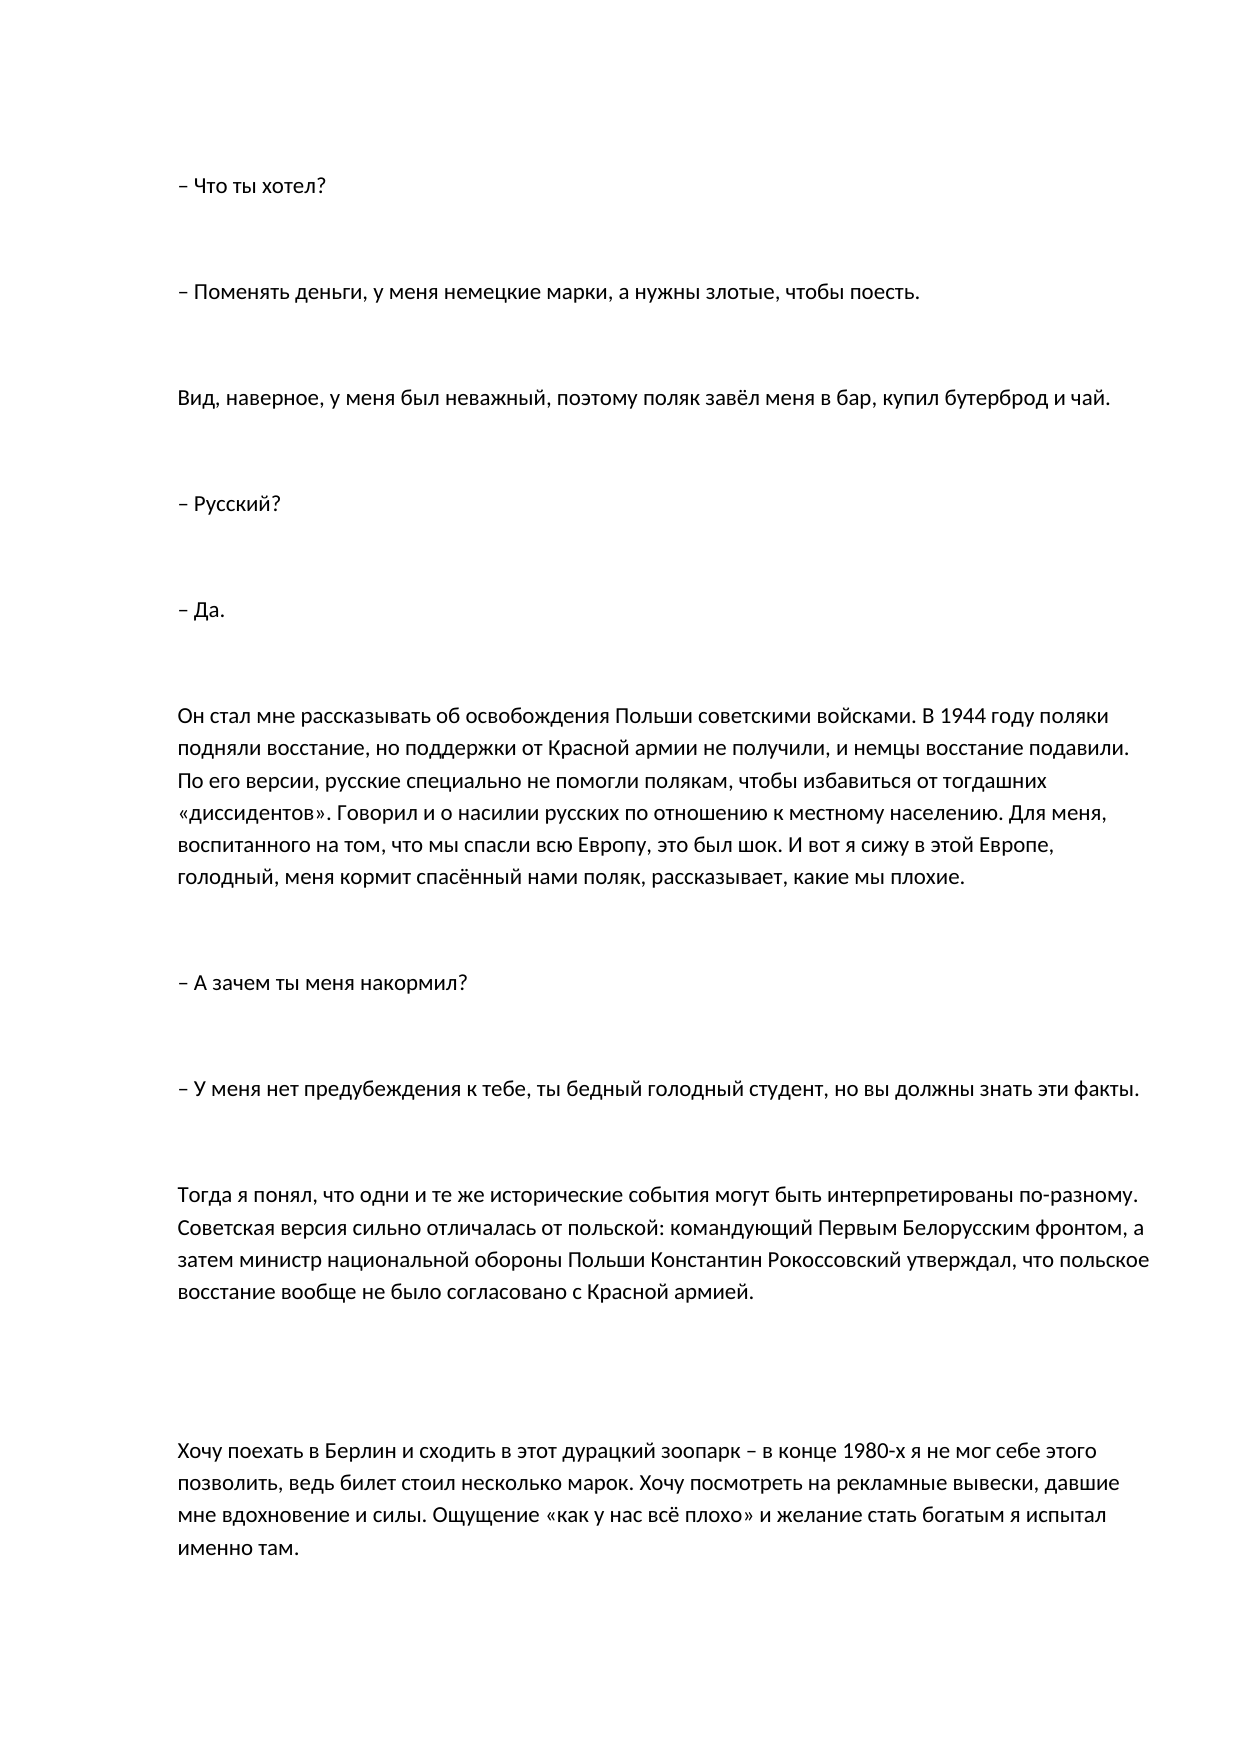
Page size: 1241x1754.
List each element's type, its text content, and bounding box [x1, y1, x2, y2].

text Тогда я понял, что одни и те же исторические события могут быть интерпретированы по-разному. Советская версия сильно отличалась от польской: командующий Первым Белорусским фронтом, а затем министр национальной обороны Польши Константин Рокоссовский утверждал, что польское восстание вообще не было согласовано с Красной армией. [177, 1180, 1152, 1305]
text – Что ты хотел? [177, 171, 1152, 199]
text Вид, наверное, у меня был неважный, поэтому поляк завёл меня в бар, купил бутерброд и чай. [177, 383, 1152, 411]
text – А зачем ты меня накормил? [177, 968, 1152, 996]
text Он стал мне рассказывать об освобождения Польши советскими войсками. В 1944 году поляки подняли восстание, но поддержки от Красной армии не получили, и немцы восстание подавили. По его версии, русские специально не помогли полякам, чтобы избавиться от тогдашних «диссидентов». Говорил и о насилии русских по отношению к местному населению. Для меня, воспитанного на том, что мы спасли всю Европу, это был шок. И вот я сижу в этой Европе, голодный, меня кормит спасённый нами поляк, рассказывает, какие мы плохие. [177, 701, 1152, 890]
text Хочу поехать в Берлин и сходить в этот дурацкий зоопарк – в конце 1980-х я не мог себе этого позволить, ведь билет стоил несколько марок. Хочу посмотреть на рекламные вывески, давшие мне вдохновение и силы. Ощущение «как у нас всё плохо» и желание стать богатым я испытал именно там. [177, 1436, 1152, 1561]
text – Русский? [177, 489, 1152, 517]
text – У меня нет предубеждения к тебе, ты бедный голодный студент, но вы должны знать эти факты. [177, 1074, 1152, 1102]
text – Да. [177, 595, 1152, 623]
text – Поменять деньги, у меня немецкие марки, а нужны злотые, чтобы поесть. [177, 277, 1152, 305]
